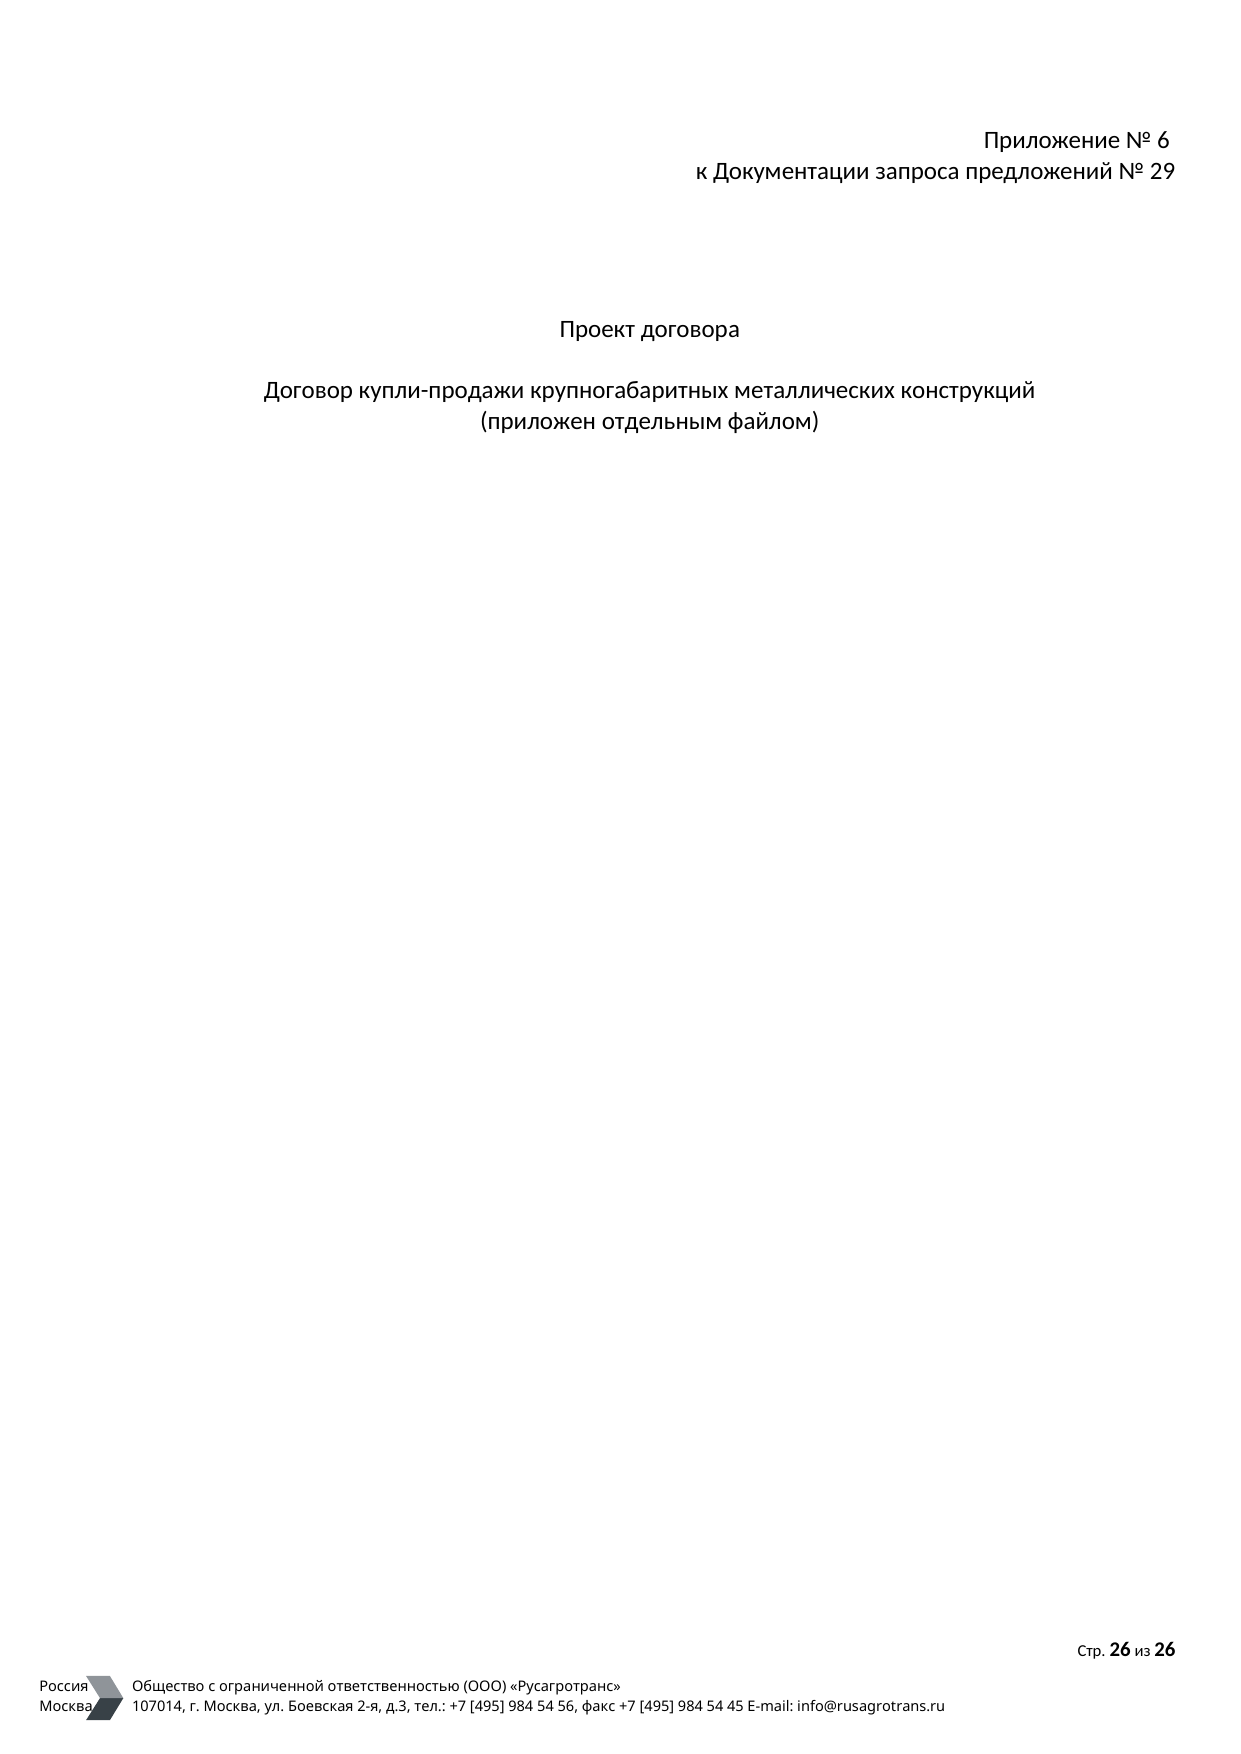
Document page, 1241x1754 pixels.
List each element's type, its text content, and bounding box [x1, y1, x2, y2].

text Проект договора [124, 314, 1175, 344]
text (приложен отдельным файлом) [124, 405, 1175, 436]
text Договор купли-продажи крупногабаритных металлических конструкций [124, 375, 1175, 405]
subtitle Приложение № 6 к Документации запроса предложений № 29 [124, 124, 1175, 185]
